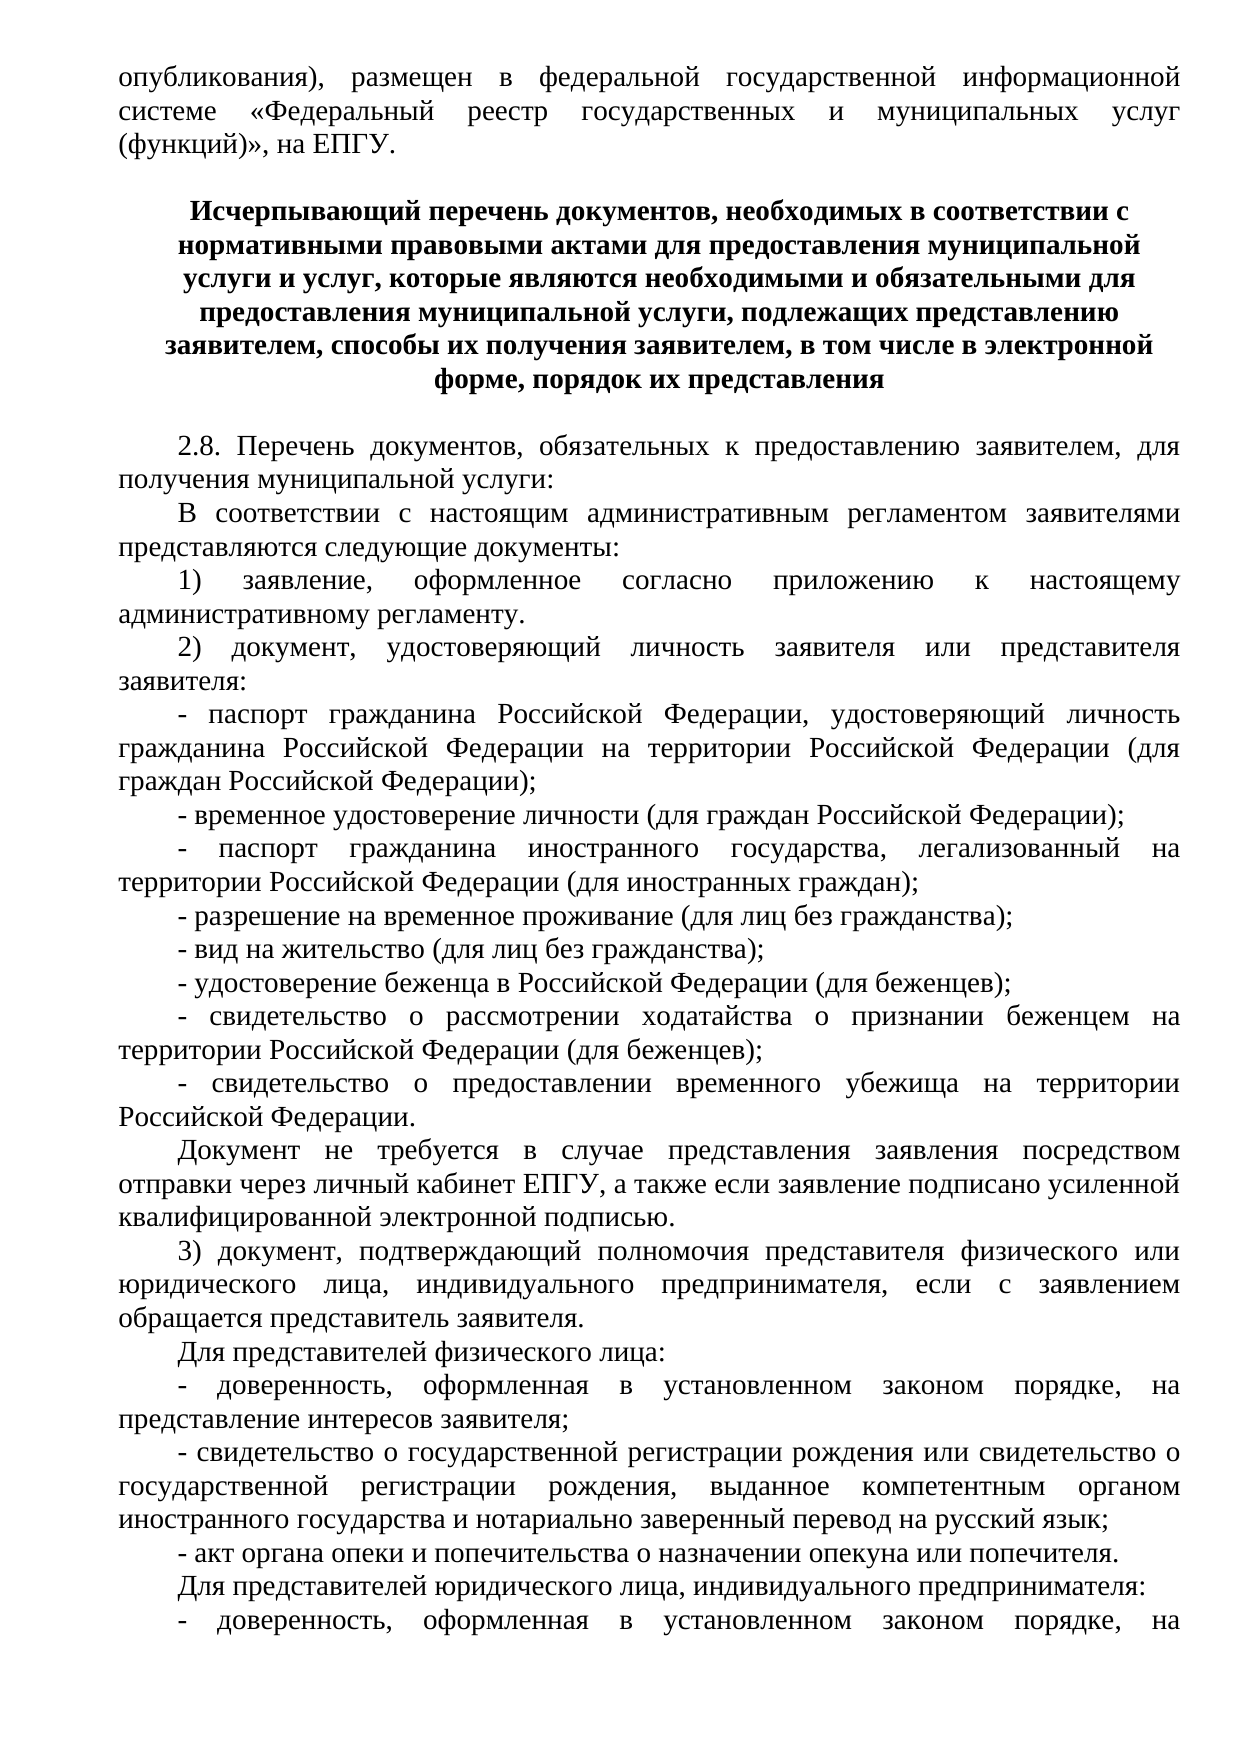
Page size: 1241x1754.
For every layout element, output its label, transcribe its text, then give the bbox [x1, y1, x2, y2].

text В соответствии с настоящим административным регламентом заявителями представляются следующие документы: [118, 495, 1181, 562]
text - вид на жительство (для лиц без гражданства); [118, 931, 1181, 965]
text 3) документ, подтверждающий полномочия представителя физического или юридического лица, индивидуального предпринимателя, если с заявлением обращается представитель заявителя. [118, 1233, 1181, 1334]
text 2.8. Перечень документов, обязательных к предоставлению заявителем, для получения муниципальной услуги: [118, 428, 1181, 495]
text - свидетельство о предоставлении временного убежища на территории Российской Федерации. [118, 1065, 1181, 1132]
text - паспорт гражданина Российской Федерации, удостоверяющий личность гражданина Российской Федерации на территории Российской Федерации (для граждан Российской Федерации); [118, 696, 1181, 797]
text Документ не требуется в случае представления заявления посредством отправки через личный кабинет ЕПГУ, а также если заявление подписано усиленной квалифицированной электронной подписью. [118, 1132, 1181, 1233]
text - паспорт гражданина иностранного государства, легализованный на территории Российской Федерации (для иностранных граждан); [118, 831, 1181, 898]
text - разрешение на временное проживание (для лиц без гражданства); [118, 898, 1181, 931]
text - доверенность, оформленная в установленном законом порядке, на представление интересов заявителя; [118, 1367, 1181, 1434]
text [118, 59, 1181, 160]
text 1) заявление, оформленное согласно приложению к настоящему административному регламенту. [118, 562, 1181, 629]
text Для представителей юридического лица, индивидуального предпринимателя: [118, 1568, 1181, 1602]
text Для представителей физического лица: [118, 1334, 1181, 1367]
text - удостоверение беженца в Российской Федерации (для беженцев); [118, 965, 1181, 998]
subtitle Исчерпывающий перечень документов, необходимых в соответствии с нормативными правовыми актами для предоставления муниципальной услуги и услуг, которые являются необходимыми и обязательными для предоставления муниципальной услуги, подлежащих представлению заявителем, способы их получения заявителем, в том числе в электронной форме, порядок их представления [138, 193, 1181, 394]
text - акт органа опеки и попечительства о назначении опекуна или попечителя. [118, 1535, 1181, 1568]
text - свидетельство о рассмотрении ходатайства о признании беженцем на территории Российской Федерации (для беженцев); [118, 998, 1181, 1065]
text - временное удостоверение личности (для граждан Российской Федерации); [118, 797, 1181, 831]
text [118, 1602, 1181, 1636]
text - свидетельство о государственной регистрации рождения или свидетельство о государственной регистрации рождения, выданное компетентным органом иностранного государства и нотариально заверенный перевод на русский язык; [118, 1434, 1181, 1535]
text 2) документ, удостоверяющий личность заявителя или представителя заявителя: [118, 629, 1181, 696]
